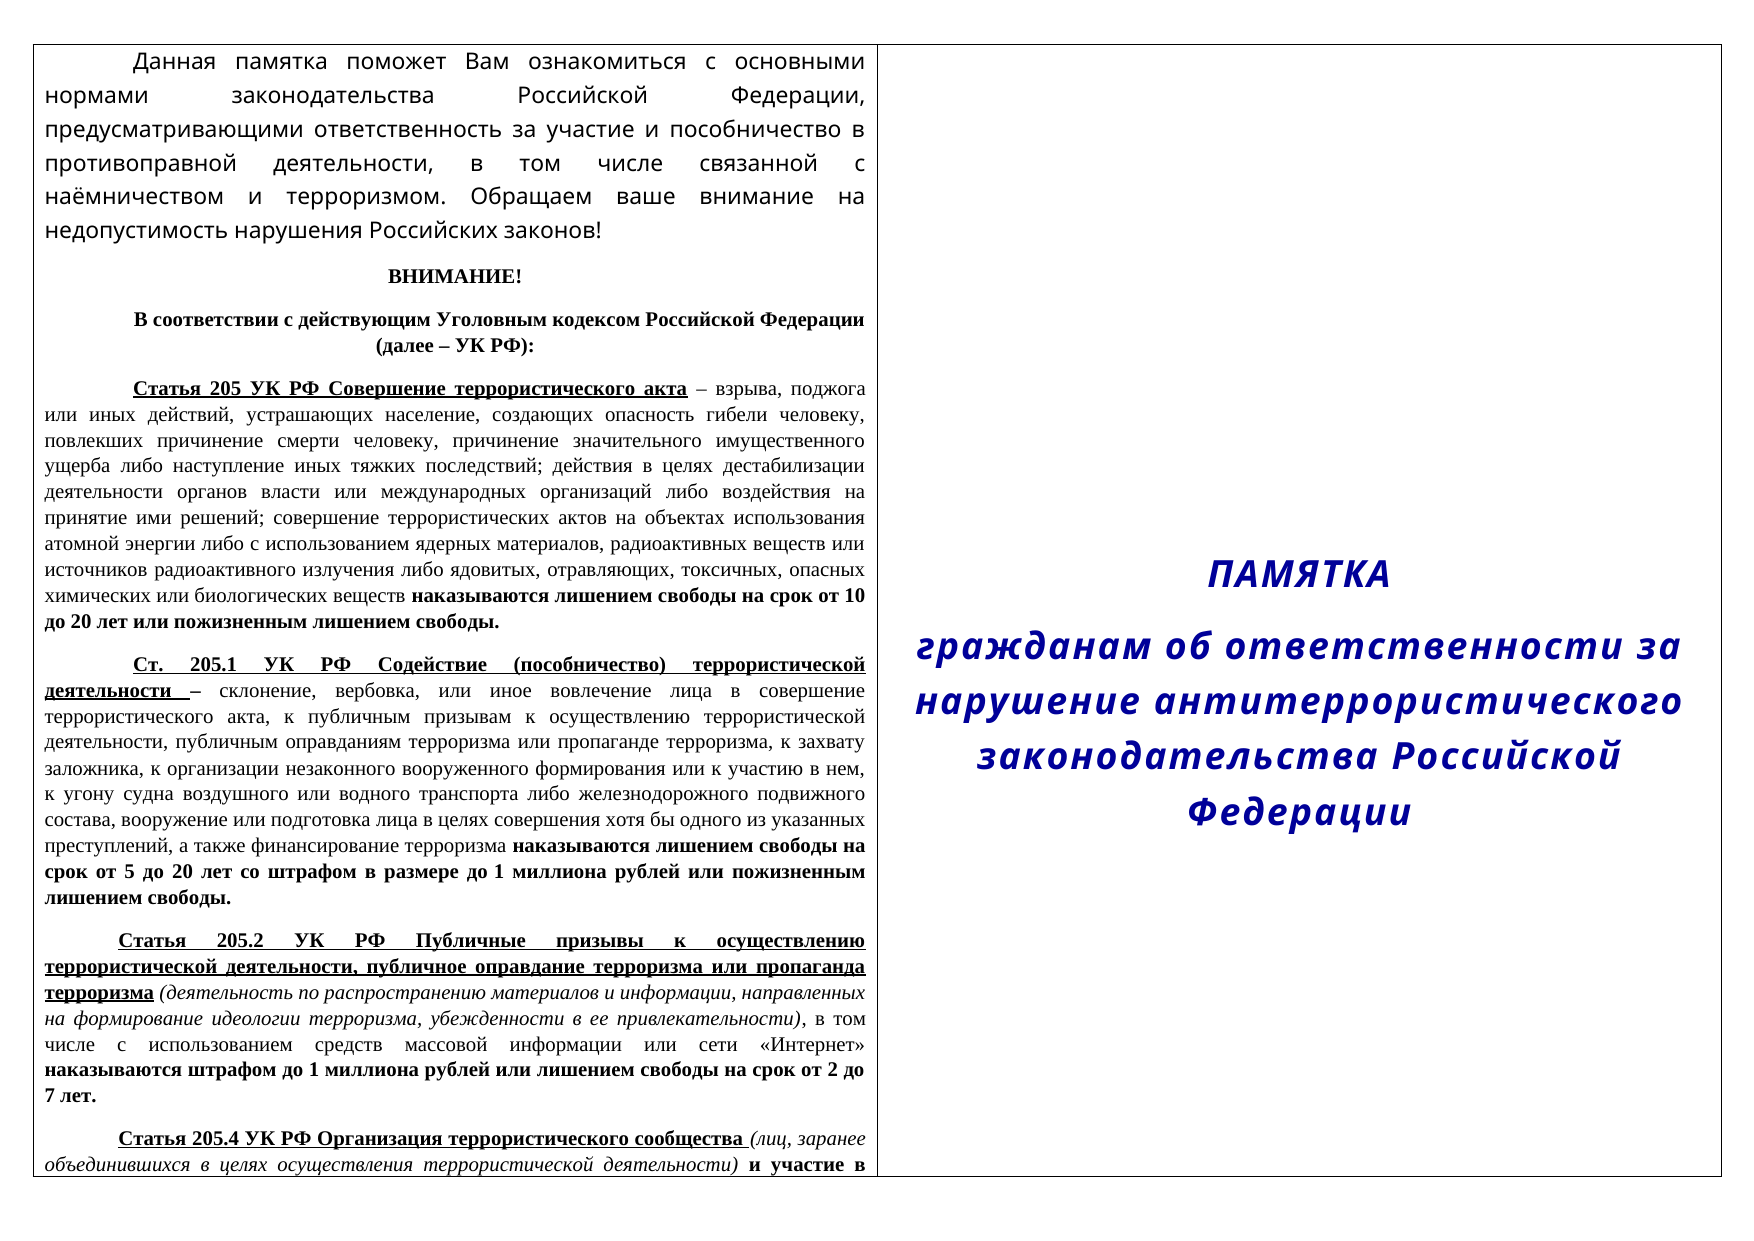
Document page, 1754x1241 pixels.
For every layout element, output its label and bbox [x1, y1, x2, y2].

table_header [34, 45, 877, 1176]
table_header [878, 45, 1721, 1176]
